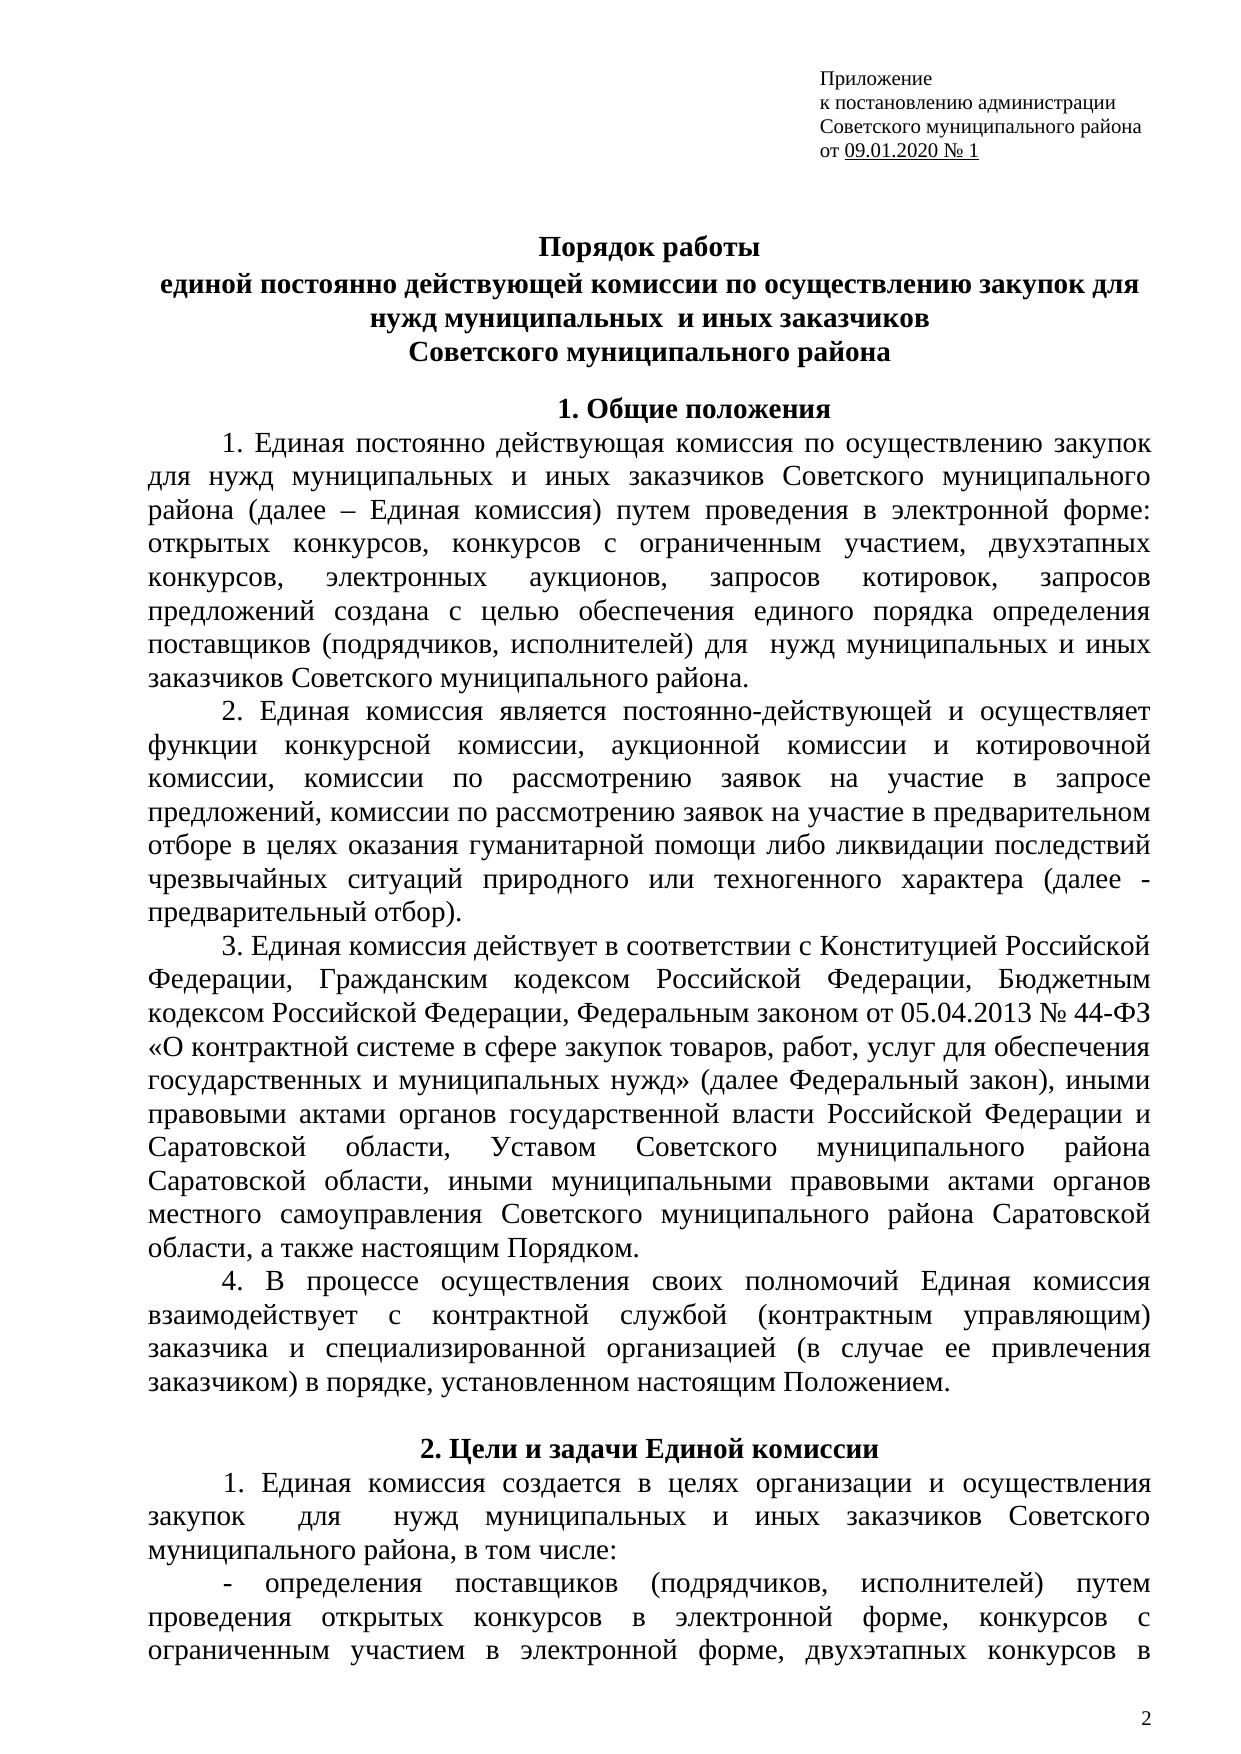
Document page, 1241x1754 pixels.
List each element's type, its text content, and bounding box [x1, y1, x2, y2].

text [148, 1565, 1152, 1666]
text 1. Единая постоянно действующая комиссия по осуществлению закупок для нужд муниципальных и иных заказчиков Советского муниципального района (далее – Единая комиссия) путем проведения в электронной форме: открытых конкурсов, конкурсов с ограниченным участием, двухэтапных конкурсов, электронных аукционов, запросов котировок, запросов предложений создана с целью обеспечения единого порядка определения поставщиков (подрядчиков, исполнителей) для нужд муниципальных и иных заказчиков Советского муниципального района. [148, 425, 1152, 693]
subtitle 1. Общие положения [148, 391, 1152, 425]
text 3. Единая комиссия действует в соответствии с Конституцией Российской Федерации, Гражданским кодексом Российской Федерации, Бюджетным кодексом Российской Федерации, Федеральным законом от 05.04.2013 № 44-ФЗ «О контрактной системе в сфере закупок товаров, работ, услуг для обеспечения государственных и муниципальных нужд» (далее Федеральный закон), иными правовыми актами органов государственной власти Российской Федерации и Саратовской области, Уставом Советского муниципального района Саратовской области, иными муниципальными правовыми актами органов местного самоуправления Советского муниципального района Саратовской области, а также настоящим Порядком. [148, 928, 1152, 1263]
text от 09.01.2020 № 1 [148, 138, 1152, 162]
text 4. В процессе осуществления своих полномочий Единая комиссия взаимодействует с контрактной службой (контрактным управляющим) заказчика и специализированной организацией (в случае ее привлечения заказчиком) в порядке, установленном настоящим Положением. [148, 1263, 1152, 1398]
text Советского муниципального района [148, 334, 1152, 367]
text 1. Единая комиссия создается в целях организации и осуществления закупок для нужд муниципальных и иных заказчиков Советского муниципального района, в том числе: [148, 1465, 1152, 1565]
text Советского муниципального района [148, 114, 1152, 138]
text 2. Цели и задачи Единой комиссии [148, 1431, 1152, 1465]
text 2. Единая комиссия является постоянно-действующей и осуществляет функции конкурсной комиссии, аукционной комиссии и котировочной комиссии, комиссии по рассмотрению заявок на участие в запросе предложений, комиссии по рассмотрению заявок на участие в предварительном отборе в целях оказания гуманитарной помощи либо ликвидации последствий чрезвычайных ситуаций природного или техногенного характера (далее - предварительный отбор). [148, 693, 1152, 928]
text единой постоянно действующей комиссии по осуществлению закупок для нужд муниципальных и иных заказчиков [148, 267, 1152, 334]
text к постановлению администрации [148, 90, 1152, 114]
text Приложение [148, 66, 1152, 90]
text Порядок работы [148, 229, 1152, 262]
